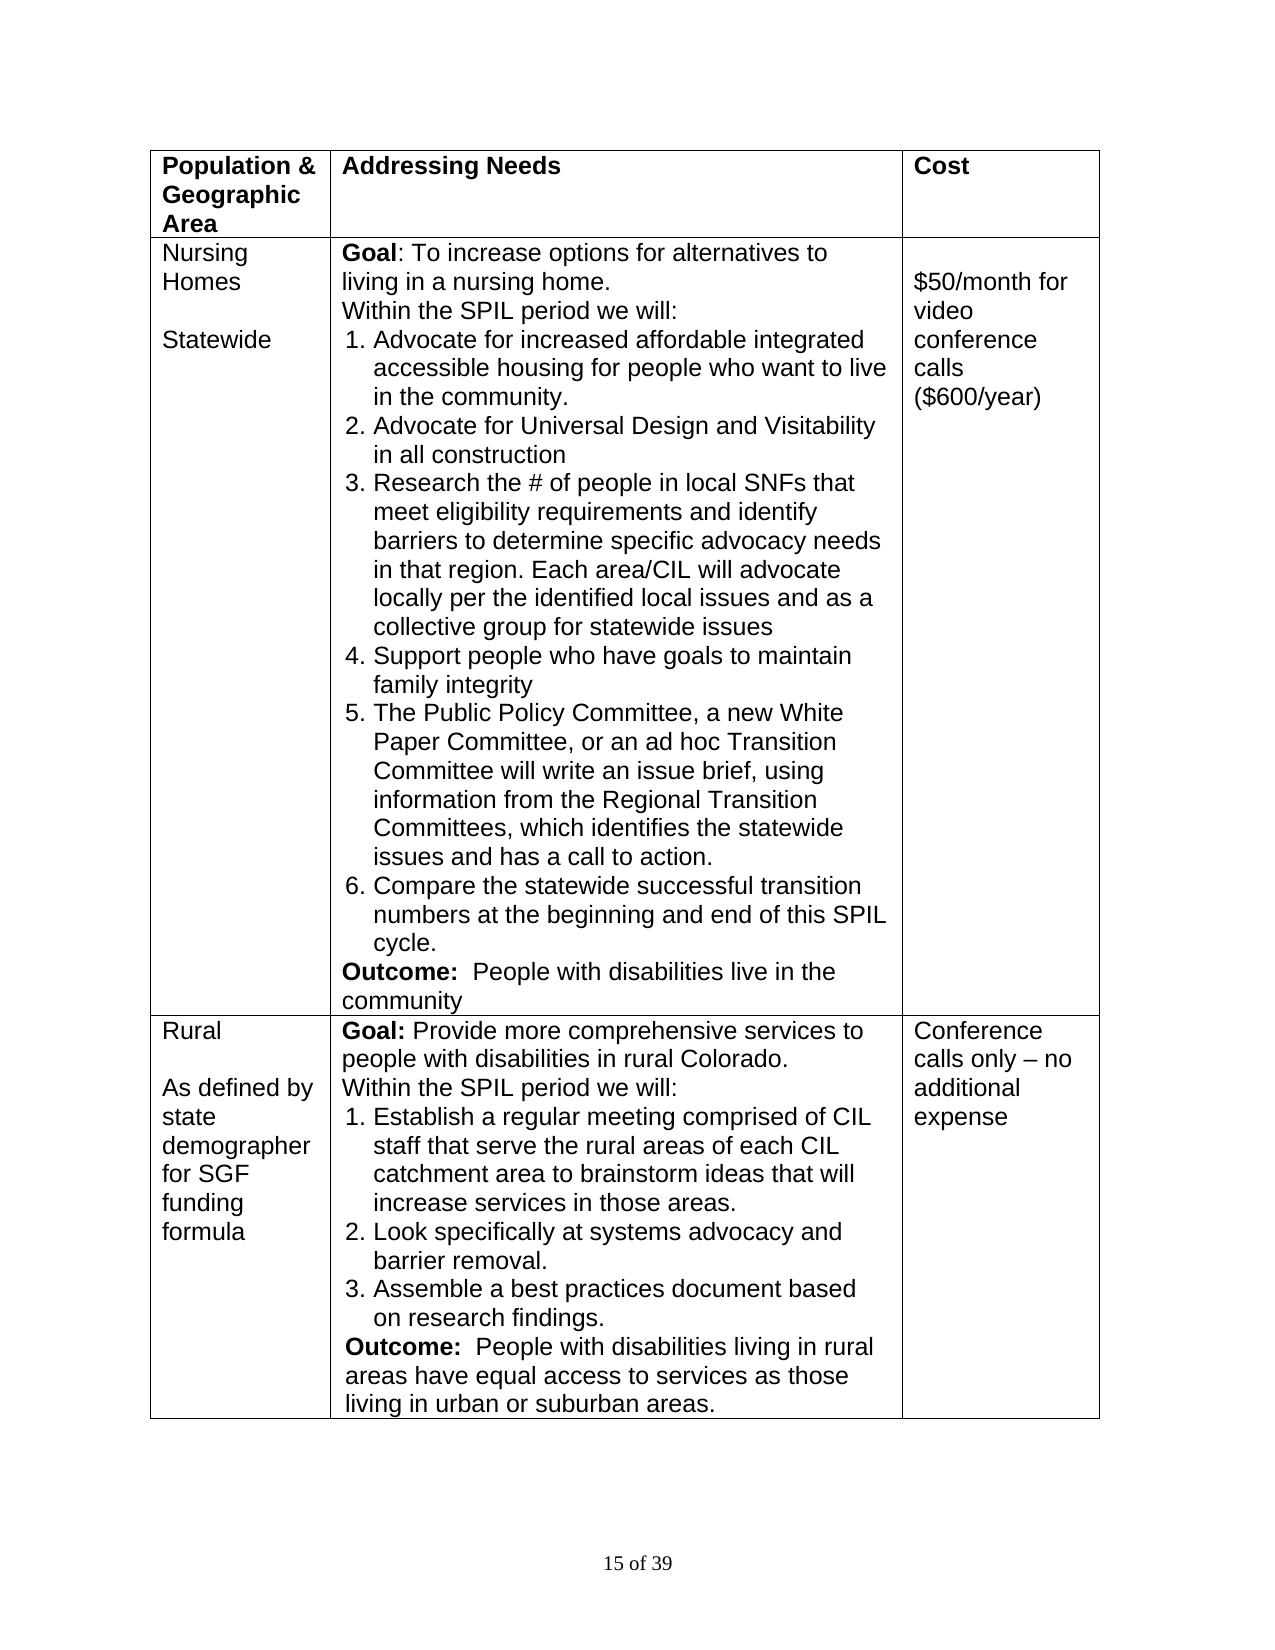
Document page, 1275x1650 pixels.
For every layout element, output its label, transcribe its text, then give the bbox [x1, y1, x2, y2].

table_header Cost [903, 151, 1099, 237]
table_header Population & Geographic Area [151, 151, 330, 237]
table_cell $50/month for video conference calls ($600/year) [903, 238, 1099, 1014]
table_cell Nursing Homes Statewide [151, 238, 330, 1014]
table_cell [903, 1016, 1099, 1418]
table_cell Goal: To increase options for alternatives to living in a nursing home. Within the SPIL period we will: Advocate for increased affordable integrated accessible housing for people who want to live in the community. Advocate for Universal Design and Visitability in all construction Research the # of people in local SNFs that meet eligibility requirements and identify barriers to determine specific advocacy needs in that region. Each area/CIL will advocate locally per the identified local issues and as a collective group for statewide issues Support people who have goals to maintain family integrity The Public Policy Committee, a new White Paper Committee, or an ad hoc Transition Committee will write an issue brief, using information from the Regional Transition Committees, which identifies the statewide issues and has a call to action. Compare the statewide successful transition numbers at the beginning and end of this SPIL cycle. Outcome: People with disabilities live in the community [331, 238, 902, 1014]
table_cell Goal: Provide more comprehensive services to people with disabilities in rural Colorado. Within the SPIL period we will: Establish a regular meeting comprised of CIL staff that serve the rural areas of each CIL catchment area to brainstorm ideas that will increase services in those areas. Look specifically at systems advocacy and barrier removal. Assemble a best practices document based on research findings. Outcome: People with disabilities living in rural areas have equal access to services as those living in urban or suburban areas. [331, 1016, 902, 1418]
table_header Addressing Needs [331, 151, 902, 237]
table_cell Rural As defined by state demographer for SGF funding formula [151, 1016, 330, 1418]
